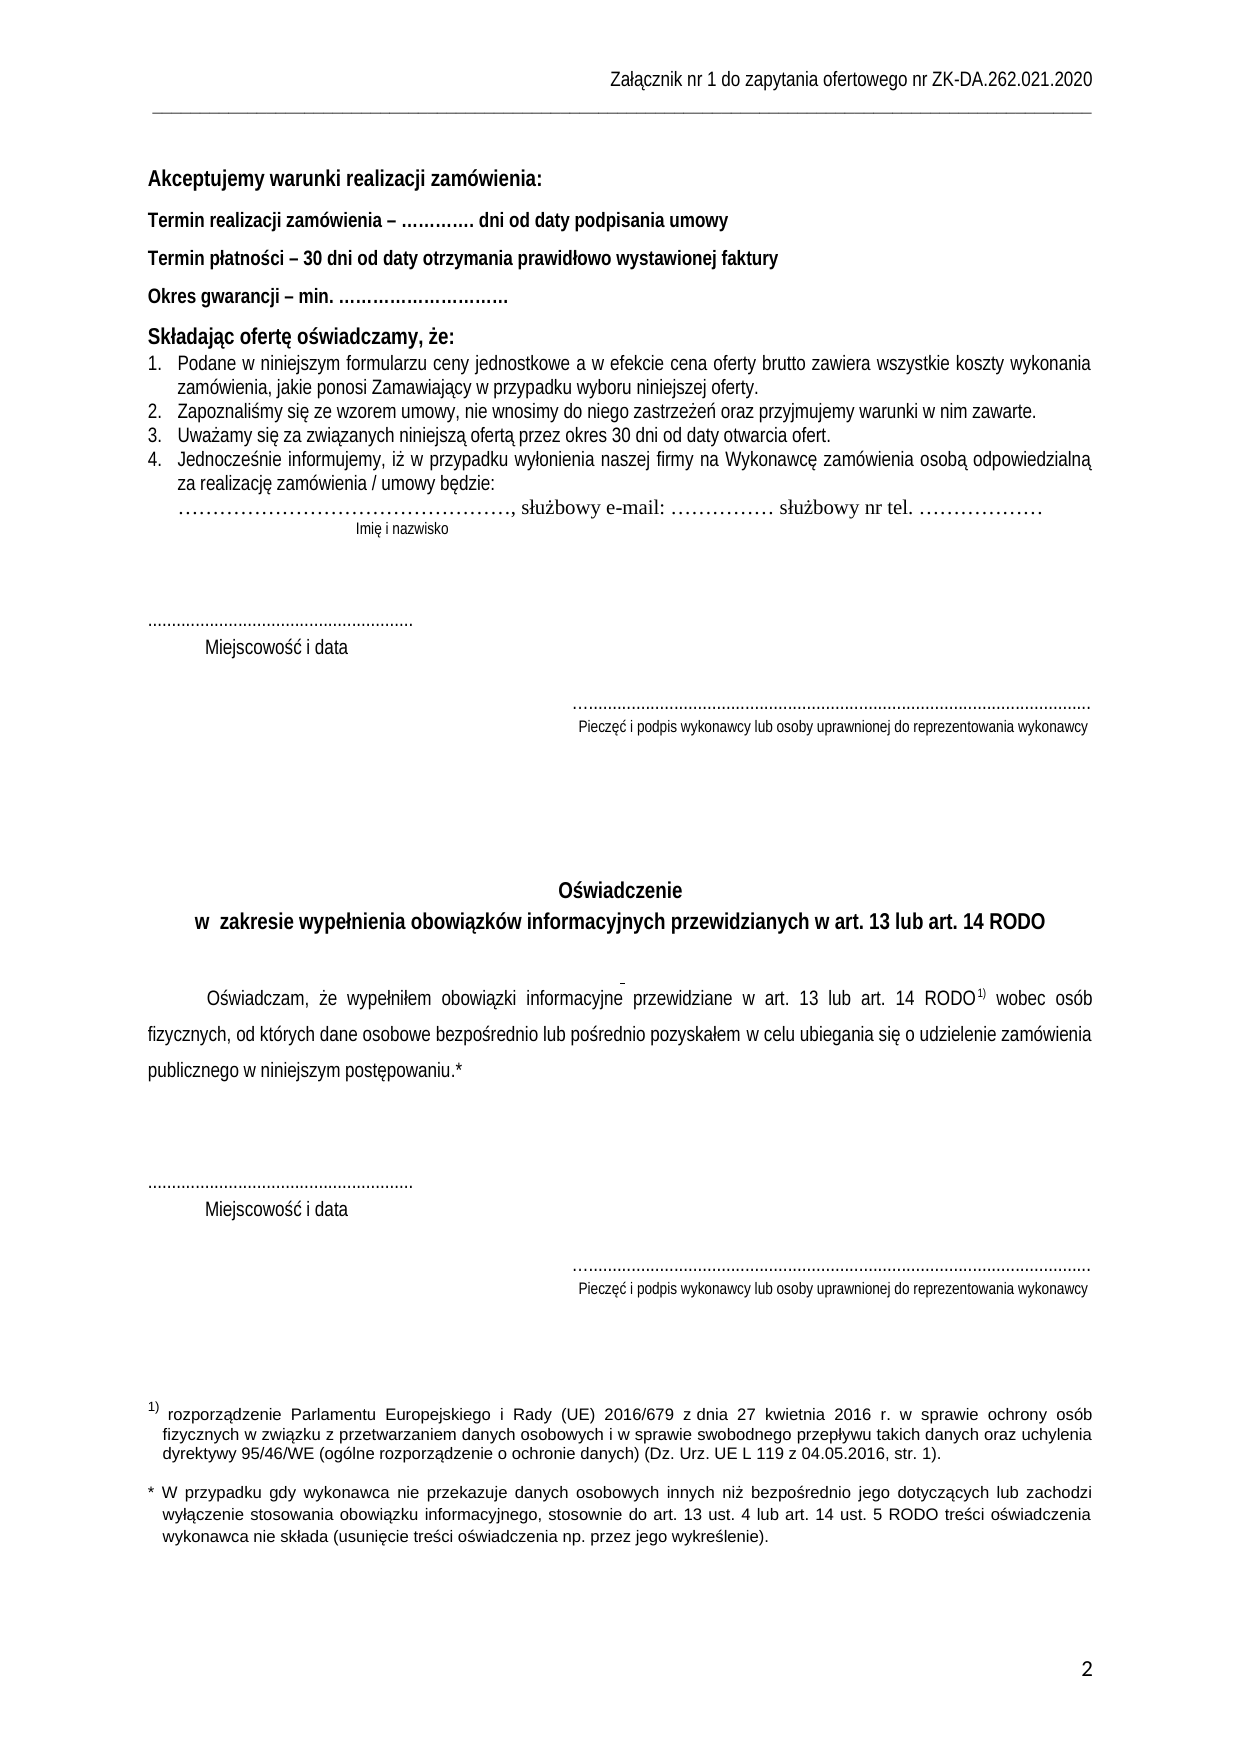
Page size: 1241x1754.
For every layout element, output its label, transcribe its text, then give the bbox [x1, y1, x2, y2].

text ….......................................................................................................... [148, 690, 1093, 714]
text Pieczęć i podpis wykonawcy lub osoby uprawnionej do reprezentowania wykonawcy [148, 1279, 1093, 1298]
list Jednocześnie informujemy, iż w przypadku wyłonienia naszej firmy na Wykonawcę zamówienia osobą odpowiedzialną za realizację zamówienia / umowy będzie: [148, 447, 1093, 495]
text 1) rozporządzenie Parlamentu Europejskiego i Rady (UE) 2016/679 z dnia 27 kwietnia 2016 r. w sprawie ochrony osób fizycznych w związku z przetwarzaniem danych osobowych i w sprawie swobodnego przepływu takich danych oraz uchylenia dyrektywy 95/46/WE (ogólne rozporządzenie o ochronie danych) (Dz. Urz. UE L 119 z 04.05.2016, str. 1). [148, 1399, 1093, 1463]
text Pieczęć i podpis wykonawcy lub osoby uprawnionej do reprezentowania wykonawcy [148, 717, 1093, 736]
text ........................................................ [148, 1169, 1093, 1193]
text Akceptujemy warunki realizacji zamówienia: [148, 165, 1093, 191]
text Miejscowość i data [148, 635, 1093, 659]
text Termin płatności – 30 dni od daty otrzymania prawidłowo wystawionej faktury [148, 246, 1093, 270]
text * W przypadku gdy wykonawca nie przekazuje danych osobowych innych niż bezpośrednio jego dotyczących lub zachodzi wyłączenie stosowania obowiązku informacyjnego, stosownie do art. 13 ust. 4 lub art. 14 ust. 5 RODO treści oświadczenia wykonawca nie składa (usunięcie treści oświadczenia np. przez jego wykreślenie). [148, 1482, 1093, 1546]
list Podane w niniejszym formularzu ceny jednostkowe a w efekcie cena oferty brutto zawiera wszystkie koszty wykonania zamówienia, jakie ponosi Zamawiający w przypadku wyboru niniejszej oferty. [148, 351, 1093, 399]
text Oświadczenie [148, 877, 1093, 904]
text Termin realizacji zamówienia – …………. dni od daty podpisania umowy [148, 208, 1093, 232]
text ….......................................................................................................... [148, 1252, 1093, 1276]
list Zapoznaliśmy się ze wzorem umowy, nie wnosimy do niego zastrzeżeń oraz przyjmujemy warunki w nim zawarte. [148, 399, 1093, 423]
text Składając ofertę oświadczamy, że: [148, 323, 1093, 349]
list Imię i nazwisko [227, 519, 1093, 538]
text Miejscowość i data [148, 1197, 1093, 1221]
text Okres gwarancji – min. ………………………… [148, 284, 1093, 308]
text Oświadczam, że wypełniłem obowiązki informacyjne przewidziane w art. 13 lub art. 14 RODO1) wobec osób fizycznych, od których dane osobowe bezpośrednio lub pośrednio pozyskałem w celu ubiegania się o udzielenie zamówienia publicznego w niniejszym postępowaniu.* [148, 986, 1093, 1082]
text ........................................................ [148, 607, 1093, 631]
list …………………………………………, służbowy e-mail: …………… służbowy nr tel. ……………… [177, 495, 1093, 519]
list Uważamy się za związanych niniejszą ofertą przez okres 30 dni od daty otwarcia ofert. [148, 423, 1093, 447]
text w zakresie wypełnienia obowiązków informacyjnych przewidzianych w art. 13 lub art. 14 RODO [148, 908, 1093, 934]
